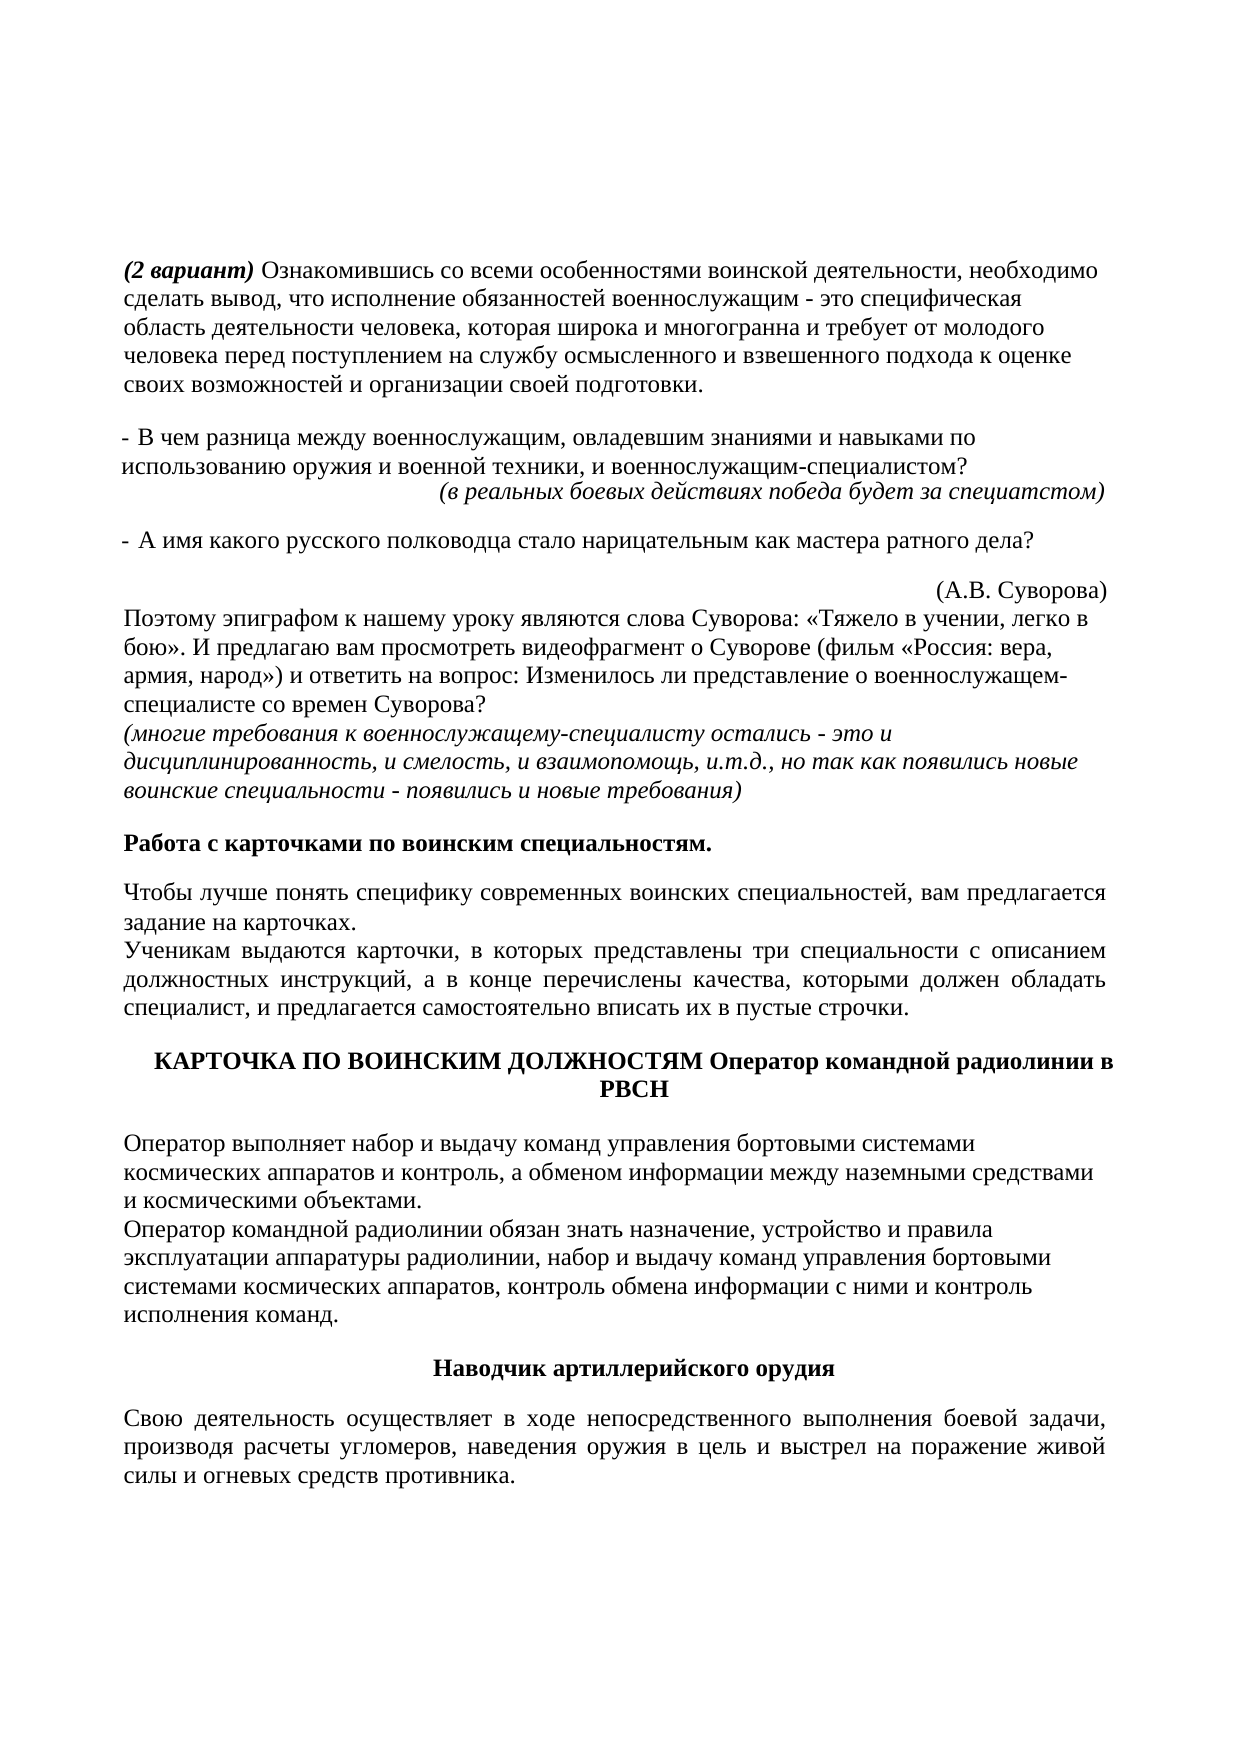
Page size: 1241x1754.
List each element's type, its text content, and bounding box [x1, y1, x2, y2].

text Поэтому эпиграфом к нашему уроку являются слова Суворова: «Тяжело в учении, легко в бою». И предлагаю вам просмотреть видеофрагмент о Суворове (фильм «Россия: вера, армия, народ») и ответить на вопрос: Изменилось ли представление о военнослужащем- специалисте со времен Суворова? [123, 604, 1107, 718]
text Наводчик артиллерийского орудия [144, 1357, 1124, 1381]
text КАРТОЧКА ПО ВОИНСКИМ ДОЛЖНОСТЯМ Оператор командной радиолинии в РВСН [144, 1046, 1124, 1103]
text Чтобы лучше понять специфику современных воинских специальностей, вам предлагается задание на карточках. [123, 877, 1107, 936]
text Работа с карточками по воинским специальностям. [123, 832, 1124, 856]
text Свою деятельность осуществляет в ходе непосредственного выполнения боевой задачи, производя расчеты угломеров, наведения оружия в цель и выстрел на поражение живой силы и огневых средств противника. [123, 1403, 1107, 1489]
text Оператор выполняет набор и выдачу команд управления бортовыми системами космических аппаратов и контроль, а обменом информации между наземными средствами и космическими объектами. [123, 1128, 1107, 1214]
text Ученикам выдаются карточки, в которых представлены три специальности с описанием должностных инструкций, а в конце перечислены качества, которыми должен обладать специалист, и предлагается самостоятельно вписать их в пустые строчки. [123, 936, 1107, 1021]
text (А.В. Суворова) [121, 576, 1107, 604]
text (в реальных боевых действиях победа будет за специатстом) [121, 480, 1107, 504]
list В чем разница между военнослужащим, овладевшим знаниями и навыками по использованию оружия и военной техники, и военнослужащим-специалистом? [121, 423, 1070, 480]
list А имя какого русского полководца стало нарицательным как мастера ратного дела? [121, 529, 1124, 553]
text (2 вариант) Ознакомившись со всеми особенностями воинской деятельности, необходимо сделать вывод, что исполнение обязанностей военнослужащим - это специфическая область деятельности человека, которая широка и многогранна и требует от молодого человека перед поступлением на службу осмысленного и взвешенного подхода к оценке своих возможностей и организации своей подготовки. [123, 255, 1107, 398]
text Оператор командной радиолинии обязан знать назначение, устройство и правила эксплуатации аппаратуры радиолинии, набор и выдачу команд управления бортовыми системами космических аппаратов, контроль обмена информации с ними и контроль исполнения команд. [123, 1214, 1107, 1328]
text (многие требования к военнослужащему-специалисту остались - это и дисциплинированность, и смелость, и взаимопомощь, и.т.д., но так как появились новые воинские специальности - появились и новые требования) [123, 718, 1107, 804]
